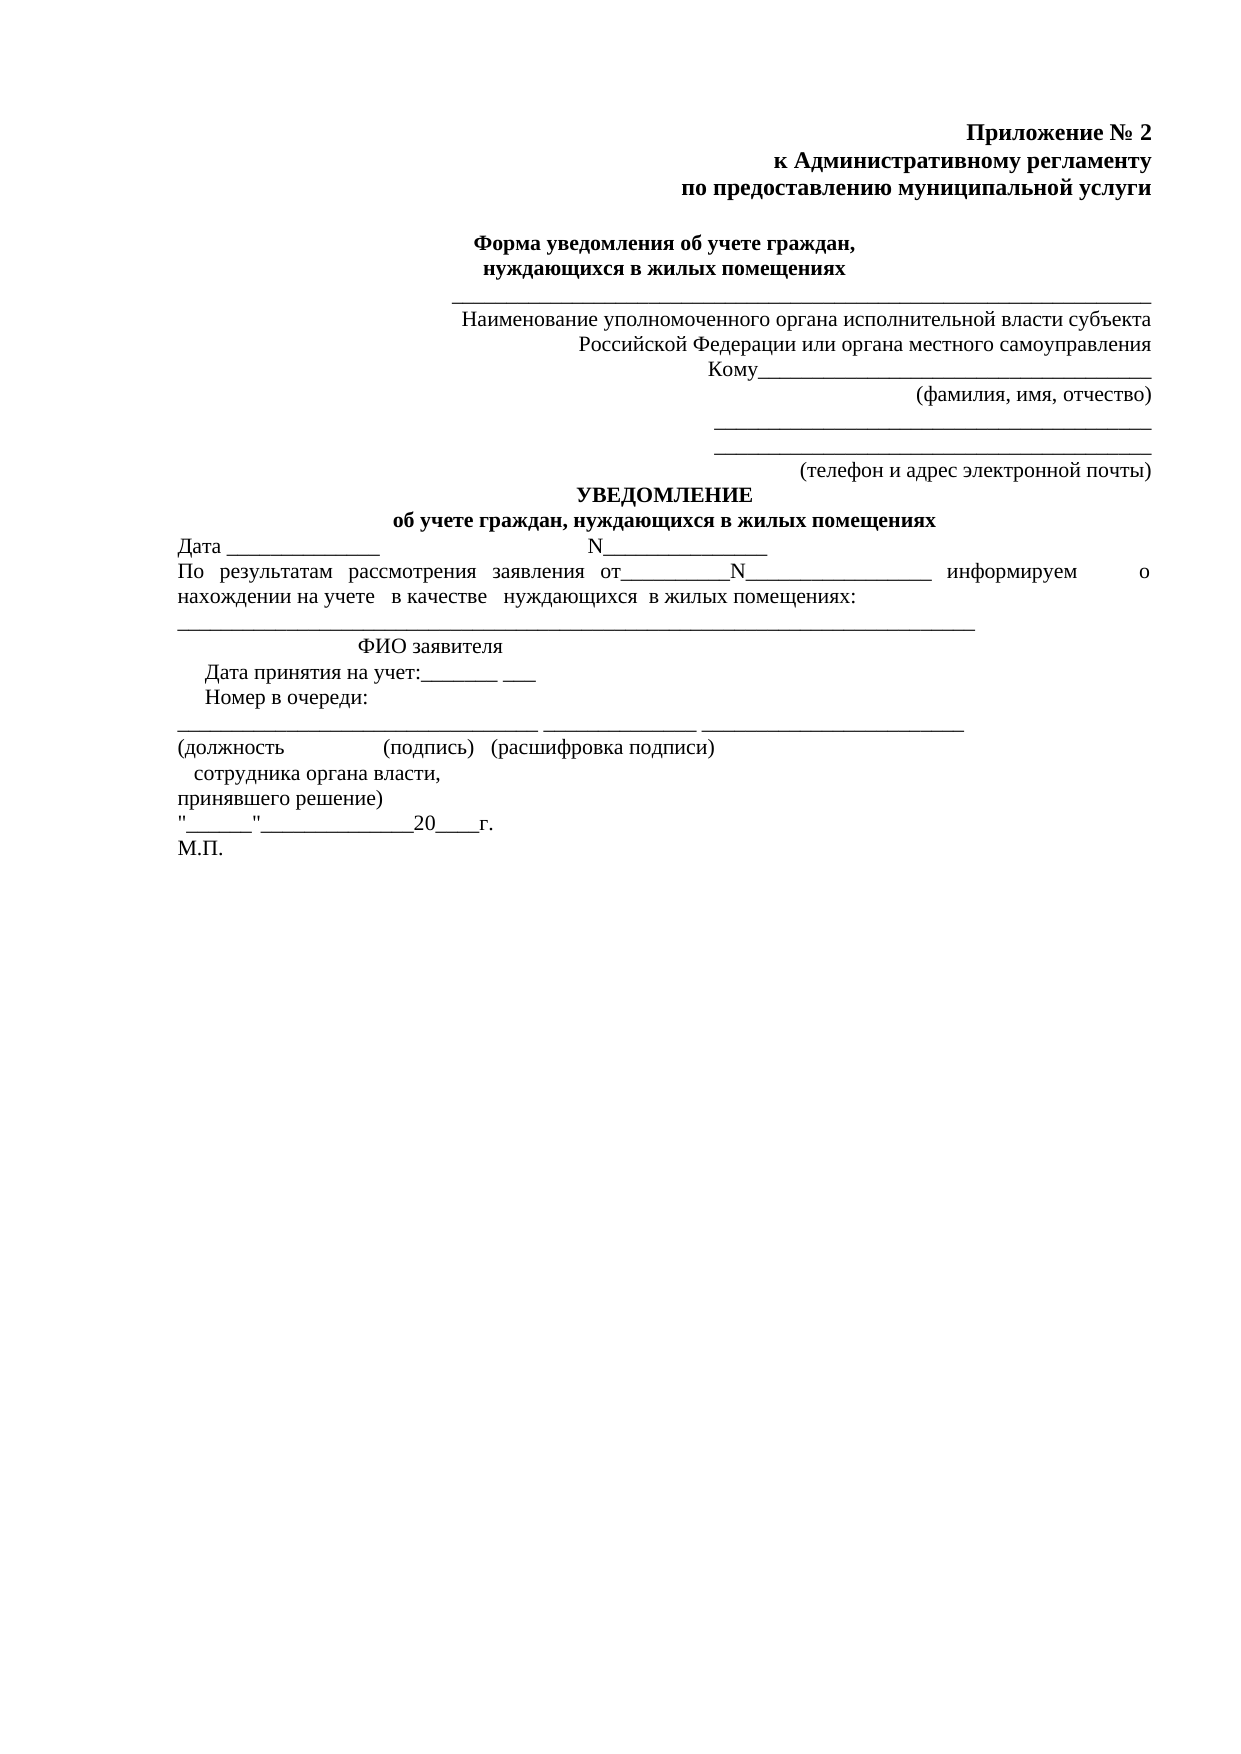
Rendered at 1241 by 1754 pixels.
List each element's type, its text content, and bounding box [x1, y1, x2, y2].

text "______"______________20____г. [177, 810, 1152, 835]
text принявшего решение) [177, 785, 1152, 810]
text Российской Федерации или органа местного самоуправления [177, 331, 1152, 356]
text По результатам рассмотрения заявления от__________N_________________ информируем о нахождении на учете в качестве нуждающихся в жилых помещениях: [177, 558, 1152, 608]
text Номер в очереди: [177, 684, 1152, 709]
text УВЕДОМЛЕНИЕ [177, 482, 1152, 507]
text об учете граждан, нуждающихся в жилых помещениях [177, 507, 1152, 533]
text (фамилия, имя, отчество) [177, 381, 1152, 407]
text Кому____________________________________ [177, 356, 1152, 381]
text (должность (подпись) (расшифровка подписи) [177, 734, 1152, 759]
text Приложение № 2 к Административному регламенту по предоставлению муниципальной услуги [177, 118, 1152, 201]
text Дата принятия на учет:_______ ___ [177, 659, 1152, 684]
text сотрудника органа власти, [177, 759, 1152, 785]
text Наименование уполномоченного органа исполнительной власти субъекта [177, 306, 1152, 331]
text Форма уведомления об учете граждан, [177, 230, 1152, 255]
text Дата ______________ N_______________ [177, 533, 1152, 558]
text М.П. [177, 835, 1152, 860]
text ________________________________________ [177, 432, 1152, 457]
text ________________________________________ [177, 407, 1152, 432]
text (телефон и адрес электронной почты) [177, 457, 1152, 482]
text _________________________________________________________________________ [177, 608, 1152, 633]
text ________________________________________________________________ [177, 281, 1152, 306]
text ФИО заявителя [177, 633, 1152, 659]
text _________________________________ ______________ ________________________ [177, 709, 1152, 734]
text нуждающихся в жилых помещениях [177, 255, 1152, 281]
